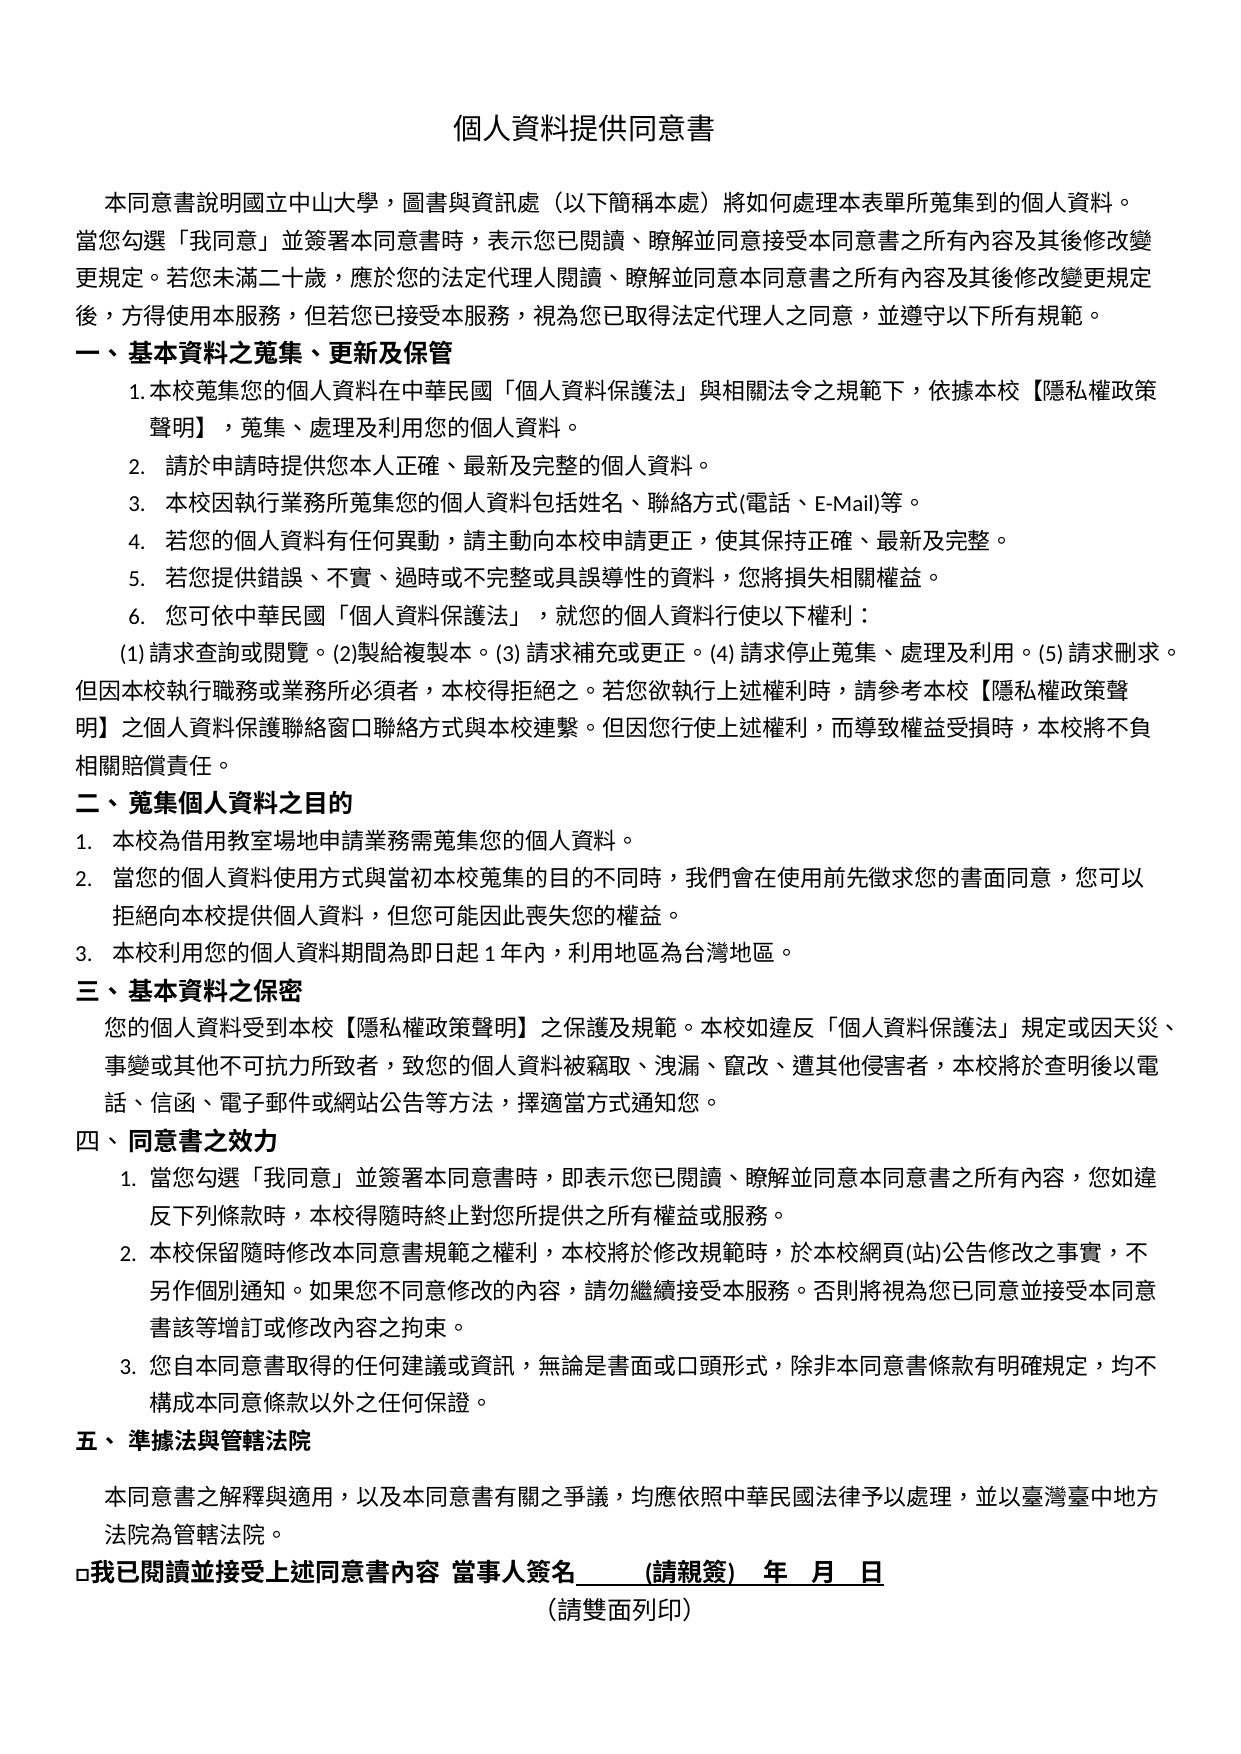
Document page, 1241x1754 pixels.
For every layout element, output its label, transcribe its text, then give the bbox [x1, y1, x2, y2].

text 本同意書之解釋與適用，以及本同意書有關之爭議，均應依照中華民國法律予以處理，並以臺灣臺中地方法院為管轄法院。 [104, 1477, 1165, 1552]
list 本校保留隨時修改本同意書規範之權利，本校將於修改規範時，於本校網頁(站)公告修改之事實，不另作個別通知。如果您不同意修改的內容，請勿繼續接受本服務。否則將視為您已同意並接受本同意書該等增訂或修改內容之拘束。 [119, 1233, 1165, 1346]
list 本校利用您的個人資料期間為即日起1年內，利用地區為台灣地區。 [75, 933, 1165, 971]
list 蒐集個人資料之目的 [75, 783, 1165, 821]
text 個人資料提供同意書 [75, 89, 1093, 164]
list 本校蒐集您的個人資料在中華民國「個人資料保護法」與相關法令之規範下，依據本校【隱私權政策聲明】，蒐集、處理及利用您的個人資料。 [128, 371, 1165, 446]
list 您可依中華民國「個人資料保護法」，就您的個人資料行使以下權利： [128, 596, 1165, 633]
text □我已閱讀並接受上述同意書內容 當事人簽名 (請親簽) 年 月 日 [75, 1552, 1093, 1589]
list 基本資料之保密 [75, 971, 1165, 1008]
text 您的個人資料受到本校【隱私權政策聲明】之保護及規範。本校如違反「個人資料保護法」規定或因天災、事變或其他不可抗力所致者，致您的個人資料被竊取、洩漏、竄改、遭其他侵害者，本校將於查明後以電話、信函、電子郵件或網站公告等方法，擇適當方式通知您。 [104, 1008, 1165, 1121]
list 基本資料之蒐集、更新及保管 [75, 333, 1165, 371]
list 同意書之效力 [75, 1121, 1165, 1158]
list 當您勾選「我同意」並簽署本同意書時，即表示您已閱讀、瞭解並同意本同意書之所有內容，您如違反下列條款時，本校得隨時終止對您所提供之所有權益或服務。 [119, 1158, 1165, 1233]
text （請雙面列印） [75, 1589, 1165, 1627]
text 本同意書說明國立中山大學，圖書與資訊處（以下簡稱本處）將如何處理本表單所蒐集到的個人資料。 [75, 183, 1165, 221]
list 若您的個人資料有任何異動，請主動向本校申請更正，使其保持正確、最新及完整。 [128, 521, 1165, 558]
list 本校為借用教室場地申請業務需蒐集您的個人資料。 [75, 821, 1165, 858]
list 您自本同意書取得的任何建議或資訊，無論是書面或口頭形式，除非本同意書條款有明確規定，均不構成本同意條款以外之任何保證。 [119, 1346, 1165, 1421]
list 請於申請時提供您本人正確、最新及完整的個人資料。 [128, 446, 1165, 483]
list 當您的個人資料使用方式與當初本校蒐集的目的不同時，我們會在使用前先徵求您的書面同意，您可以拒絕向本校提供個人資料，但您可能因此喪失您的權益。 [75, 858, 1165, 933]
list 本校因執行業務所蒐集您的個人資料包括姓名、聯絡方式(電話、E-Mail)等。 [128, 483, 1165, 521]
text 當您勾選「我同意」並簽署本同意書時，表示您已閱讀、瞭解並同意接受本同意書之所有內容及其後修改變更規定。若您未滿二十歲，應於您的法定代理人閱讀、瞭解並同意本同意書之所有內容及其後修改變更規定後，方得使用本服務，但若您已接受本服務，視為您已取得法定代理人之同意，並遵守以下所有規範。 [75, 221, 1165, 333]
list 準據法與管轄法院 [75, 1421, 1165, 1458]
list 若您提供錯誤、不實、過時或不完整或具誤導性的資料，您將損失相關權益。 [128, 558, 1165, 596]
text 但因本校執行職務或業務所必須者，本校得拒絕之。若您欲執行上述權利時，請參考本校【隱私權政策聲明】之個人資料保護聯絡窗口聯絡方式與本校連繫。但因您行使上述權利，而導致權益受損時，本校將不負相關賠償責任。 [75, 671, 1165, 783]
list 請求查詢或閱覽。(2)製給複製本。(3) 請求補充或更正。(4) 請求停止蒐集、處理及利用。(5) 請求刪求。 [119, 633, 1165, 671]
